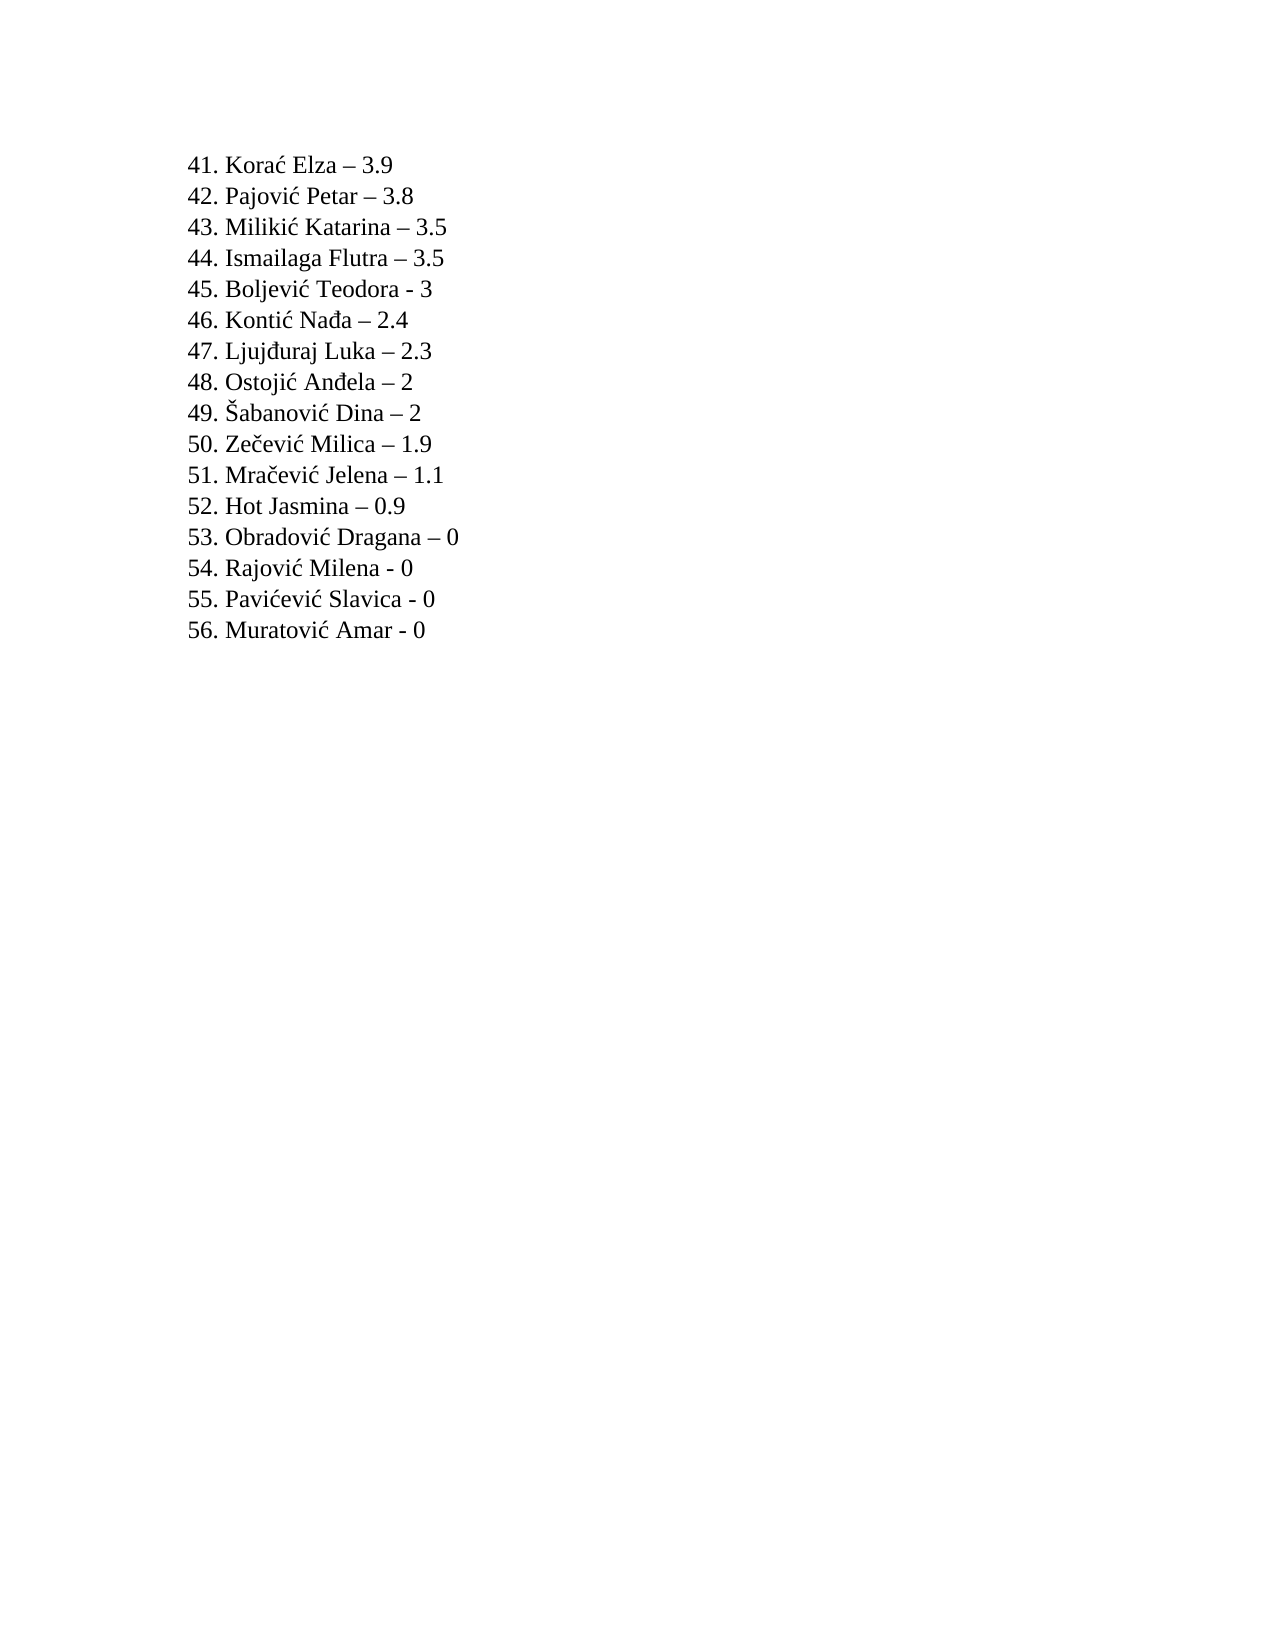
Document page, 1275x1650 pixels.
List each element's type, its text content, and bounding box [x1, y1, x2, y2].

list Pajović Petar – 3.8 [187, 181, 1125, 210]
list Korać Elza – 3.9 [187, 150, 1125, 179]
list Muratović Amar - 0 [187, 616, 1125, 644]
list Obradović Dragana – 0 [187, 522, 1125, 551]
list Šabanović Dina – 2 [187, 398, 1125, 427]
list Rajović Milena - 0 [187, 553, 1125, 582]
list Kontić Nađa – 2.4 [187, 305, 1125, 334]
list Hot Jasmina – 0.9 [187, 491, 1125, 520]
list Mračević Jelena – 1.1 [187, 460, 1125, 489]
list Ljujđuraj Luka – 2.3 [187, 336, 1125, 365]
list Ostojić Anđela – 2 [187, 367, 1125, 396]
list Ismailaga Flutra – 3.5 [187, 243, 1125, 272]
list Boljević Teodora - 3 [187, 274, 1125, 303]
list Milikić Katarina – 3.5 [187, 212, 1125, 241]
list Pavićević Slavica - 0 [187, 584, 1125, 613]
list Zečević Milica – 1.9 [187, 429, 1125, 458]
